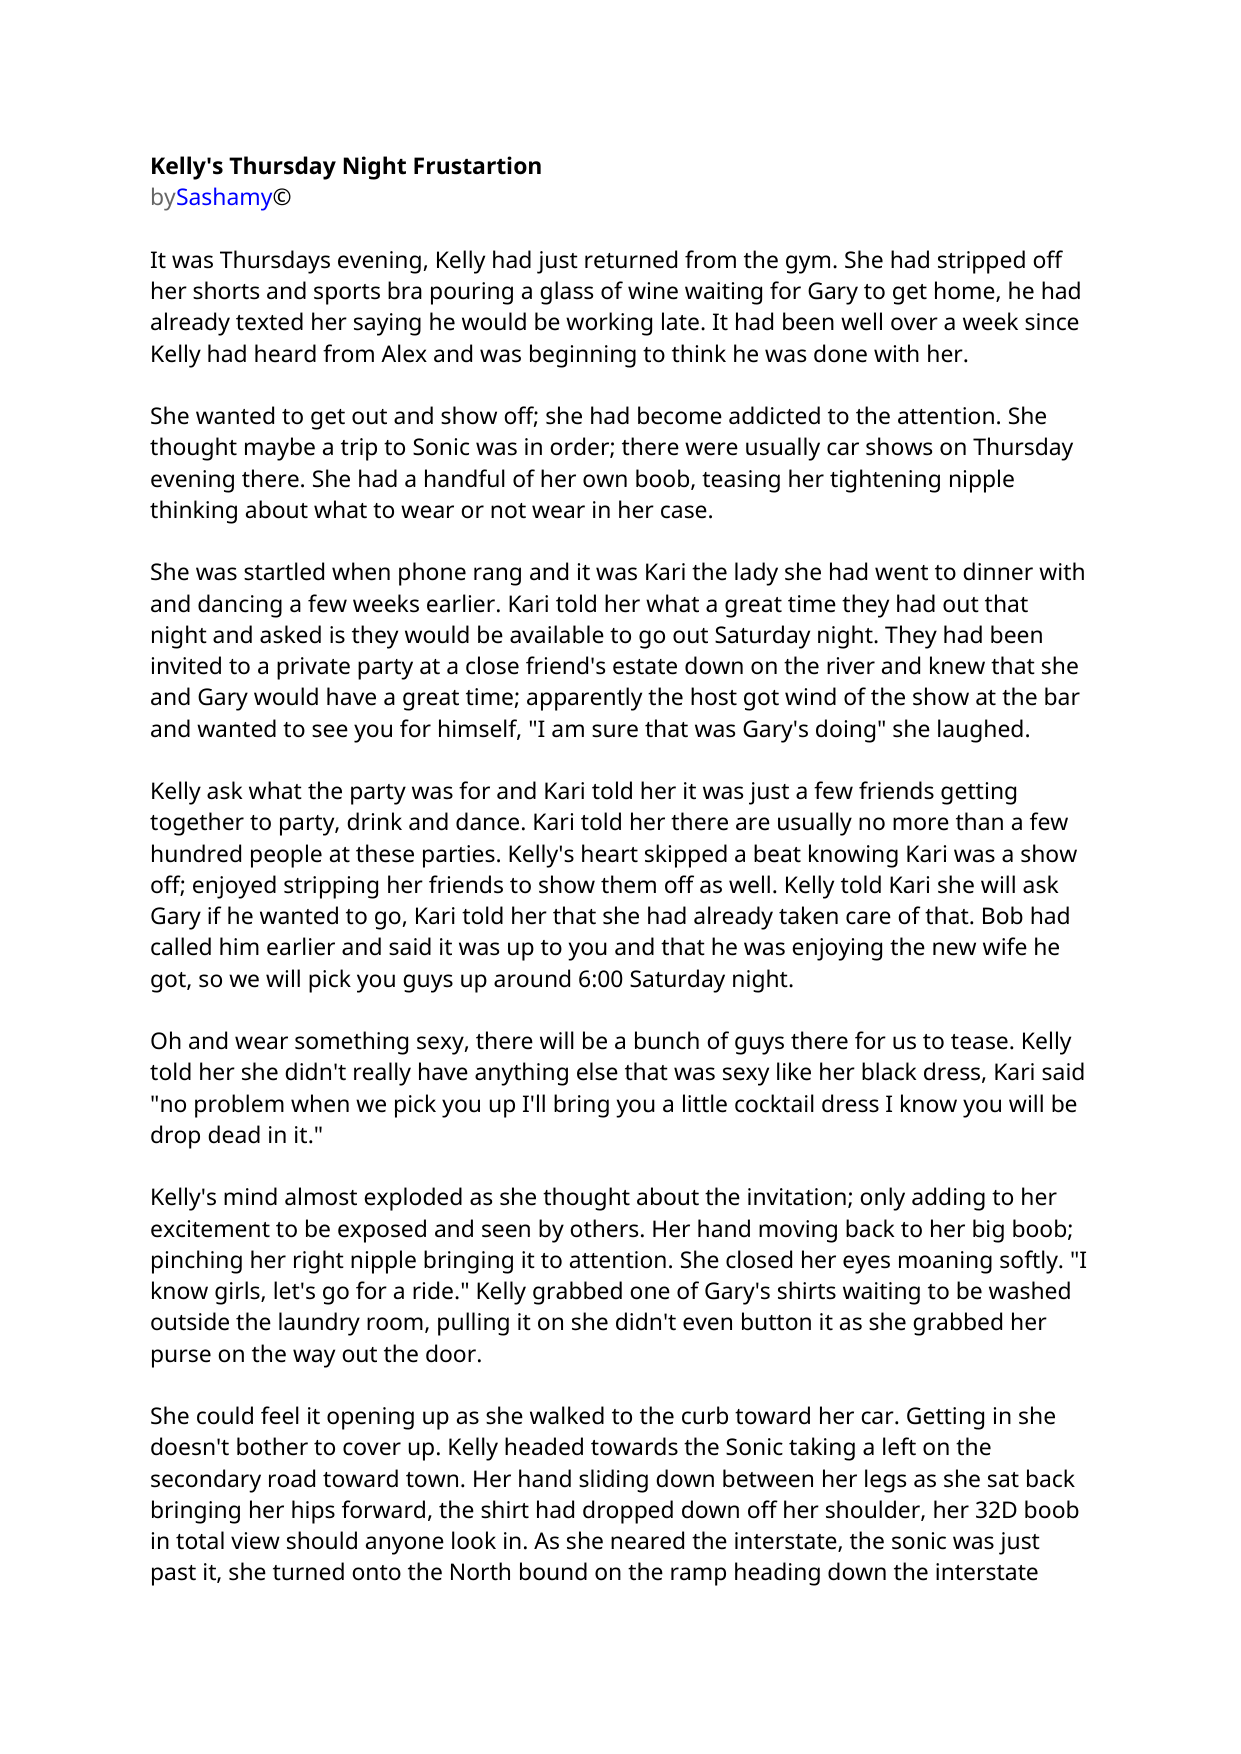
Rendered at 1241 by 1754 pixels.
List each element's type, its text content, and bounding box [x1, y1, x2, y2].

text Kelly's Thursday Night Frustartion [150, 150, 1090, 181]
text bySashamy© [150, 181, 1090, 212]
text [150, 244, 1090, 1587]
